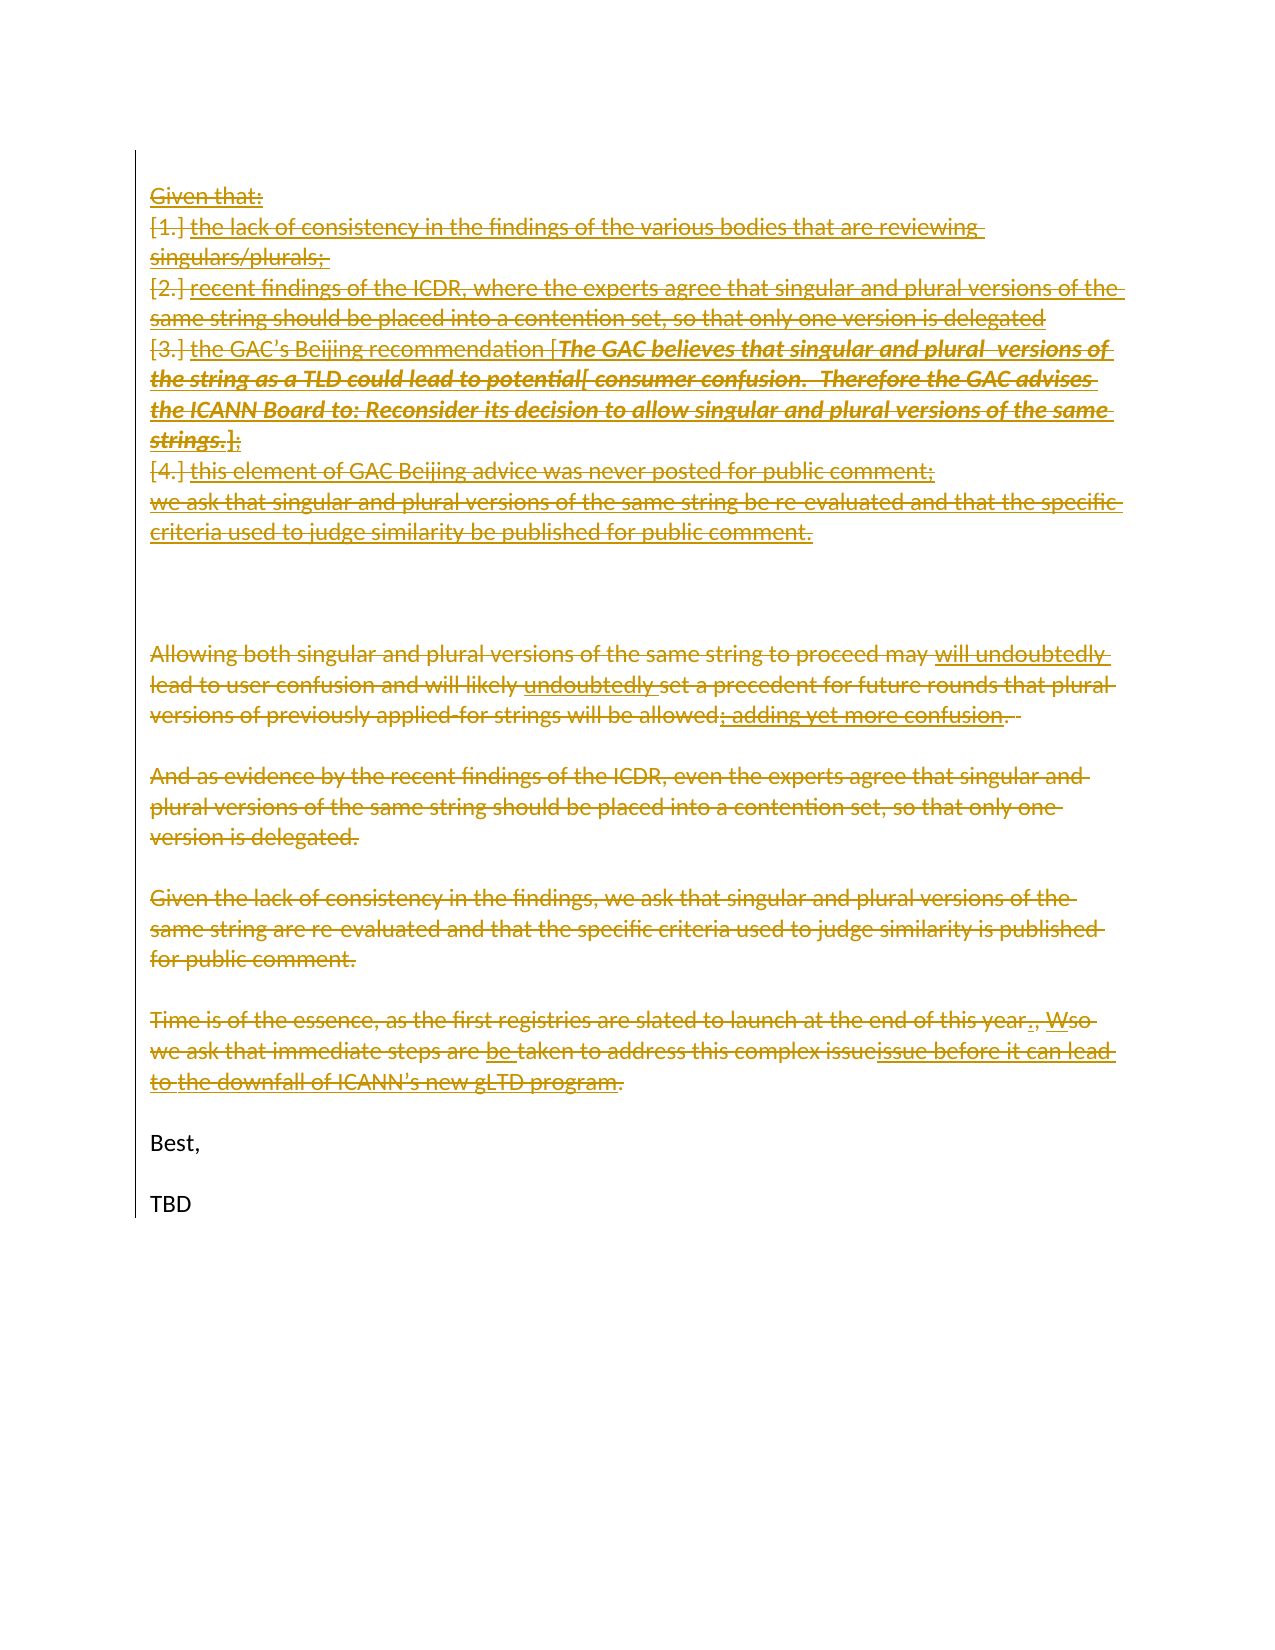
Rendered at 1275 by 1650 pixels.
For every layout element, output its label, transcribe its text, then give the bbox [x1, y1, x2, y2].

text TBD [150, 1188, 1125, 1218]
text Best, [150, 1127, 1125, 1157]
